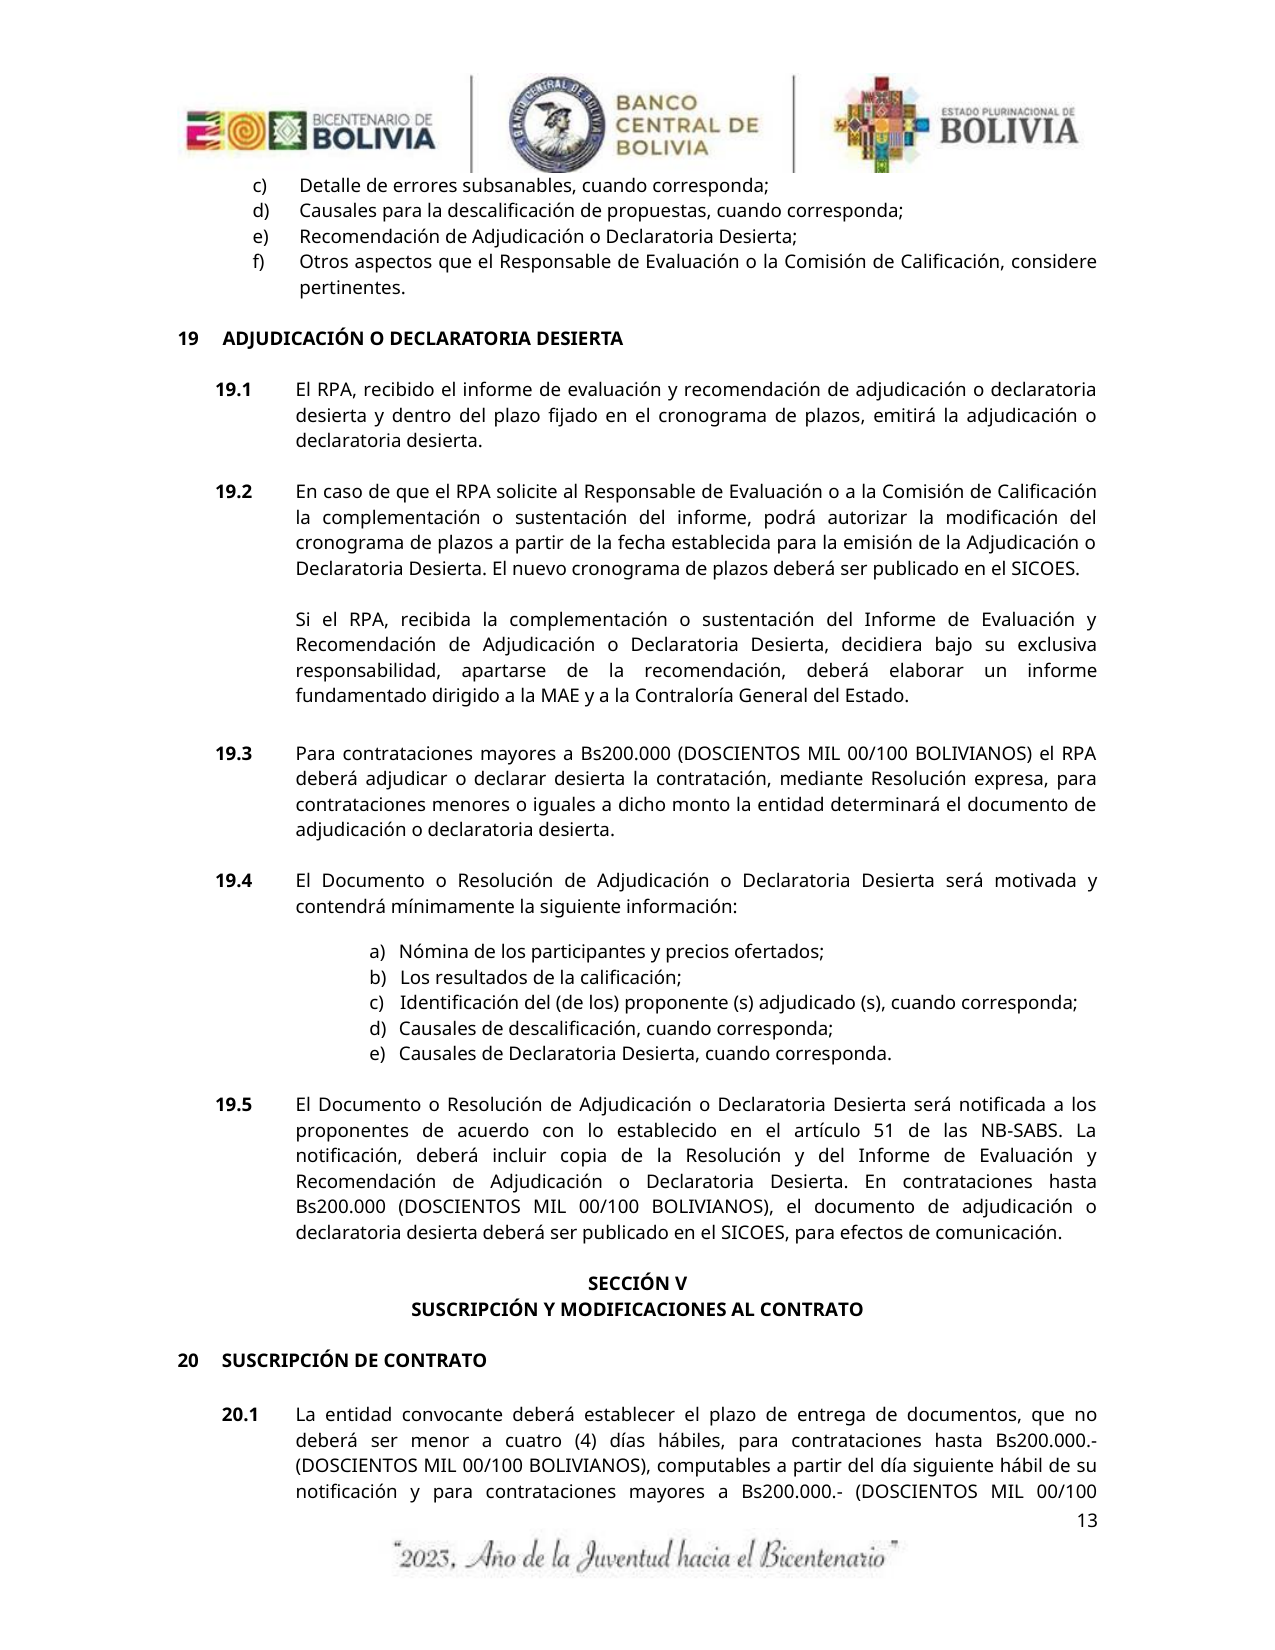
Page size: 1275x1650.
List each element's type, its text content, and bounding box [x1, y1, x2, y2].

list Para contrataciones mayores a Bs200.000 (DOSCIENTOS MIL 00/100 BOLIVIANOS) el RPA deberá adjudicar o declarar desierta la contratación, mediante Resolución expresa, para contrataciones menores o iguales a dicho monto la entidad determinará el documento de adjudicación o declaratoria desierta. [215, 740, 1098, 842]
list El Documento o Resolución de Adjudicación o Declaratoria Desierta será motivada y contendrá mínimamente la siguiente información: [215, 868, 1098, 919]
list El Documento o Resolución de Adjudicación o Declaratoria Desierta será notificada a los proponentes de acuerdo con lo establecido en el artículo 51 de las NB-SABS. La notificación, deberá incluir copia de la Resolución y del Informe de Evaluación y Recomendación de Adjudicación o Declaratoria Desierta. En contrataciones hasta Bs200.000 (DOSCIENTOS MIL 00/100 BOLIVIANOS), el documento de adjudicación o declaratoria desierta deberá ser publicado en el SICOES, para efectos de comunicación. [215, 1092, 1098, 1245]
title SUSCRIPCIÓN DE CONTRATO [177, 1347, 1098, 1372]
list El RPA, recibido el informe de evaluación y recomendación de adjudicación o declaratoria desierta y dentro del plazo fijado en el cronograma de plazos, emitirá la adjudicación o declaratoria desierta. [215, 376, 1098, 453]
list Causales de Declaratoria Desierta, cuando corresponda. [369, 1041, 1098, 1066]
picture [367, 1528, 909, 1594]
list Si el RPA, recibida la complementación o sustentación del Informe de Evaluación y Recomendación de Adjudicación o Declaratoria Desierta, decidiera bajo su exclusiva responsabilidad, apartarse de la recomendación, deberá elaborar un informe fundamentado dirigido a la MAE y a la Contraloría General del Estado. [295, 606, 1098, 708]
list Recomendación de Adjudicación o Declaratoria Desierta; [252, 223, 1098, 249]
title ADJUDICACIÓN O DECLARATORIA DESIERTA [177, 325, 1098, 351]
picture [177, 73, 1098, 173]
list Causales para la descalificación de propuestas, cuando corresponda; [252, 198, 1098, 223]
list Otros aspectos que el Responsable de Evaluación o la Comisión de Calificación, considere pertinentes. [252, 249, 1098, 300]
list Nómina de los participantes y precios ofertados; [369, 938, 1098, 964]
text SUSCRIPCIÓN Y MODIFICACIONES AL CONTRATO [177, 1296, 1098, 1321]
list Identificación del (de los) proponente (s) adjudicado (s), cuando corresponda; [369, 989, 1098, 1015]
text SECCIÓN V [177, 1270, 1098, 1296]
list En caso de que el RPA solicite al Responsable de Evaluación o a la Comisión de Calificación la complementación o sustentación del informe, podrá autorizar la modificación del cronograma de plazos a partir de la fecha establecida para la emisión de la Adjudicación o Declaratoria Desierta. El nuevo cronograma de plazos deberá ser publicado en el SICOES. [215, 478, 1098, 581]
list Causales de descalificación, cuando corresponda; [369, 1015, 1098, 1041]
list Detalle de errores subsanables, cuando corresponda; [252, 173, 1098, 198]
list Los resultados de la calificación; [369, 964, 1098, 989]
